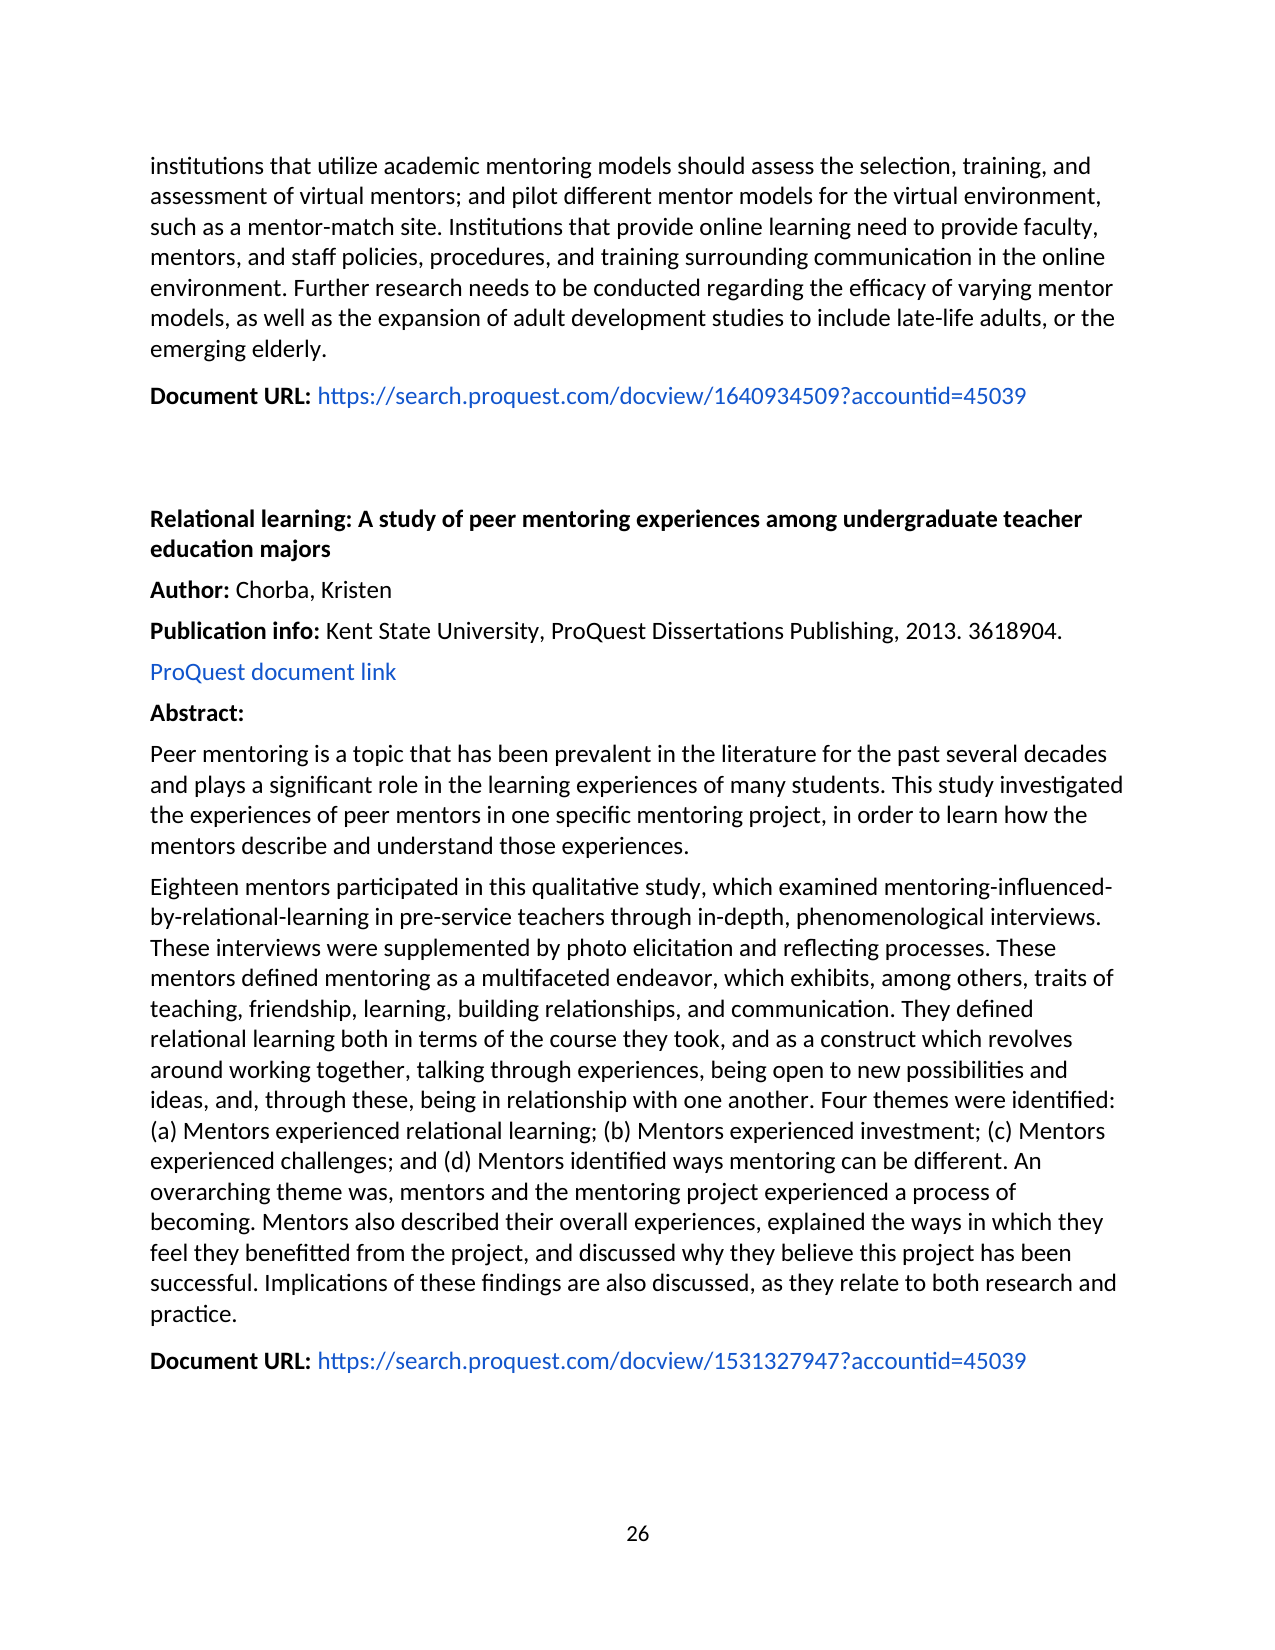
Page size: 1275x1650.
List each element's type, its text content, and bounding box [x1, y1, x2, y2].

text Abstract: [150, 697, 1125, 728]
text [150, 150, 1125, 364]
text Document URL: https://search.proquest.com/docview/1531327947?accountid=45039 [150, 1345, 1125, 1376]
text Peer mentoring is a topic that has been prevalent in the literature for the past several decades and plays a significant role in the learning experiences of many students. This study investigated the experiences of peer mentors in one specific mentoring project, in order to learn how the mentors describe and understand those experiences. [150, 738, 1125, 860]
text ProQuest document link [150, 656, 1125, 687]
text Eighteen mentors participated in this qualitative study, which examined mentoring-influenced-by-relational-learning in pre-service teachers through in-depth, phenomenological interviews. These interviews were supplemented by photo elicitation and reflecting processes. These mentors defined mentoring as a multifaceted endeavor, which exhibits, among others, traits of teaching, friendship, learning, building relationships, and communication. They defined relational learning both in terms of the course they took, and as a construct which revolves around working together, talking through experiences, being open to new possibilities and ideas, and, through these, being in relationship with one another. Four themes were identified: (a) Mentors experienced relational learning; (b) Mentors experienced investment; (c) Mentors experienced challenges; and (d) Mentors identified ways mentoring can be different. An overarching theme was, mentors and the mentoring project experienced a process of becoming. Mentors also described their overall experiences, explained the ways in which they feel they benefitted from the project, and discussed why they believe this project has been successful. Implications of these findings are also discussed, as they relate to both research and practice. [150, 871, 1125, 1329]
text Author: Chorba, Kristen [150, 574, 1125, 605]
text Publication info: Kent State University, ProQuest Dissertations Publishing, 2013. 3618904. [150, 616, 1125, 646]
text Relational learning: A study of peer mentoring experiences among undergraduate teacher education majors [150, 503, 1125, 564]
text Document URL: https://search.proquest.com/docview/1640934509?accountid=45039 [150, 380, 1125, 411]
